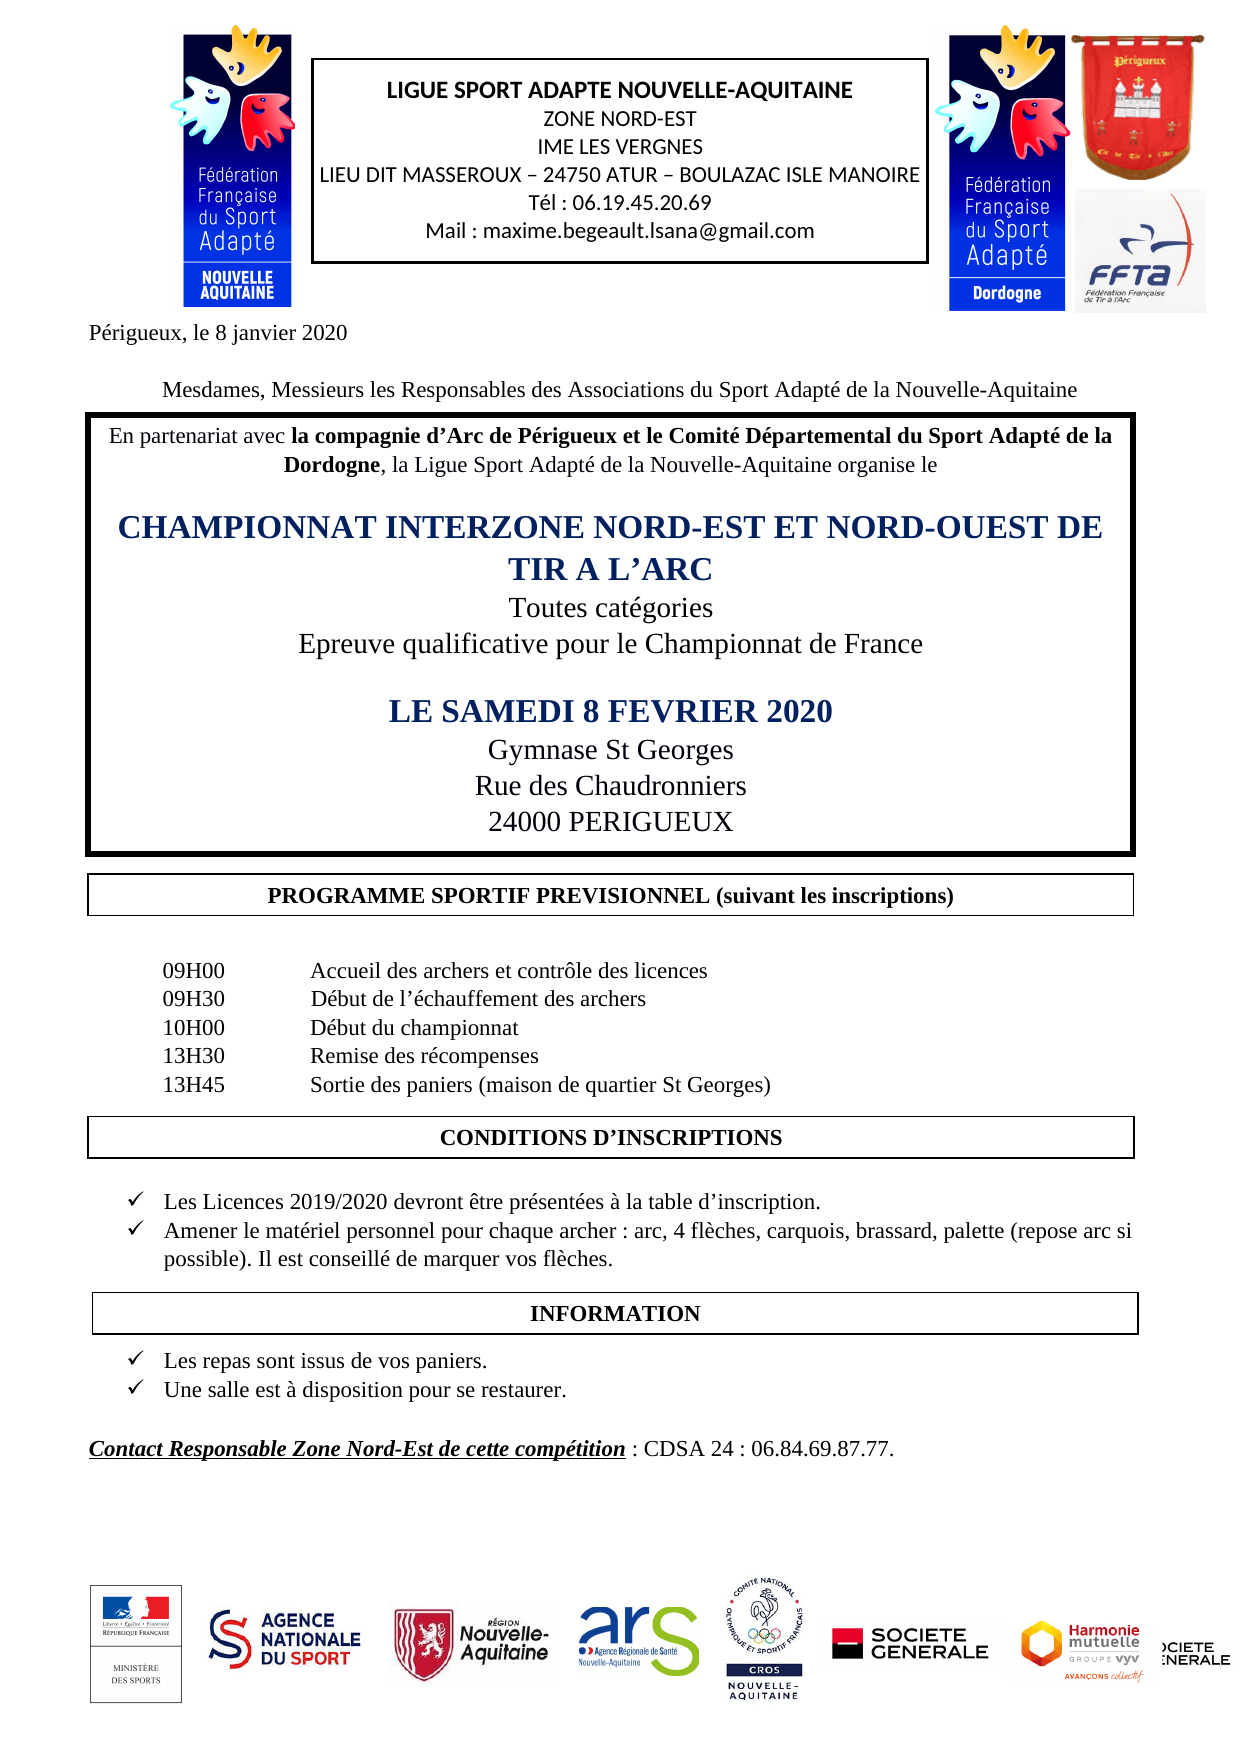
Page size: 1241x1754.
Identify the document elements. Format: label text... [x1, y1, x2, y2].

picture [578, 1607, 699, 1676]
list Amener le matériel personnel pour chaque archer : arc, 4 flèches, carquois, brassard, palette (repose arc si possible). Il est conseillé de marquer vos flèches. [126, 1217, 1152, 1271]
picture [387, 1602, 558, 1686]
list Une salle est à disposition pour se restaurer. [126, 1376, 1152, 1402]
text 13H45 Sortie des paniers (maison de quartier St Georges) [89, 1071, 1152, 1097]
text Périgueux, le 8 janvier 2020 [89, 319, 1152, 346]
picture [170, 25, 295, 307]
list Les repas sont issus de vos paniers. [126, 1273, 1152, 1374]
picture [933, 24, 1206, 313]
picture [195, 1606, 365, 1673]
picture [1075, 189, 1206, 313]
text Mesdames, Messieurs les Responsables des Associations du Sport Adapté de la Nouvelle-Aquitaine [89, 376, 1152, 403]
list Les Licences 2019/2020 devront être présentées à la table d’inscription. [126, 1116, 1152, 1214]
text 09H30 Début de l’échauffement des archers [89, 985, 1152, 1012]
picture [87, 1582, 185, 1706]
picture [818, 1621, 1241, 1683]
text Contact Responsable Zone Nord-Est de cette compétition : CDSA 24 : 06.84.69.87.77. [89, 1434, 1152, 1461]
text 10H00 Début du championnat [89, 1014, 1152, 1040]
picture [718, 1572, 809, 1706]
text 09H00 Accueil des archers et contrôle des licences [89, 957, 1152, 983]
text 13H30 Remise des récompenses [89, 1042, 1152, 1068]
